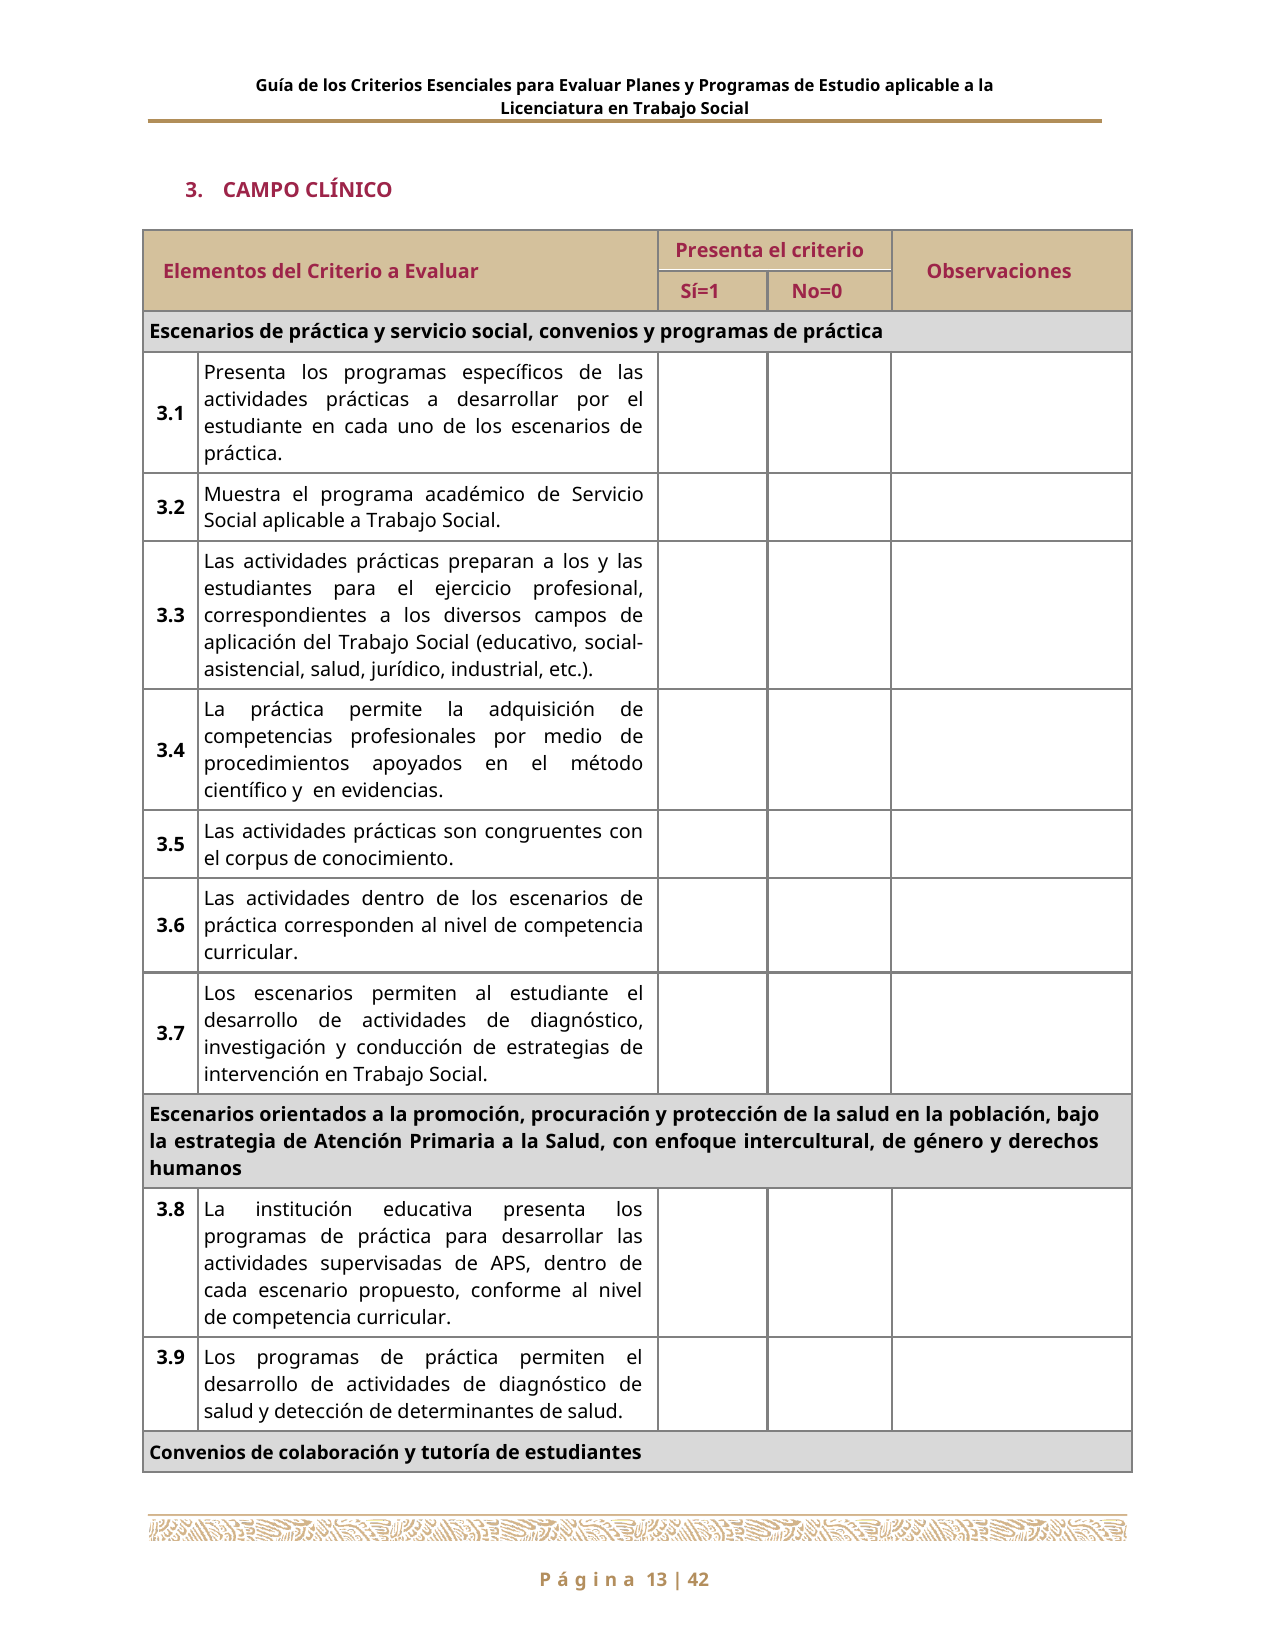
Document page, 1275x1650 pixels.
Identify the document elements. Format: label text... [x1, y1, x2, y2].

table_cell [769, 1189, 891, 1336]
table_cell Presenta los programas específicos de las actividades prácticas a desarrollar por el estudiante en cada uno de los escenarios de práctica. [199, 353, 657, 472]
table_cell 3.1 [144, 353, 197, 472]
table_cell [769, 353, 890, 472]
table_cell Muestra el programa académico de Servicio Social aplicable a Trabajo Social. [199, 474, 657, 539]
table_cell La institución educativa presenta los programas de práctica para desarrollar las actividades supervisadas de APS, dentro de cada escenario propuesto, conforme al nivel de competencia curricular. [199, 1189, 657, 1336]
table_header Elementos del Criterio a Evaluar [144, 231, 657, 310]
table_cell Sí=1 [659, 272, 766, 310]
table_cell [769, 974, 890, 1093]
table_cell Escenarios orientados a la promoción, procuración y protección de la salud en la población, bajo la estrategia de Atención Primaria a la Salud, con enfoque intercultural, de género y derechos humanos [144, 1095, 1131, 1187]
table_cell [659, 542, 766, 688]
table_cell Escenarios de práctica y servicio social, convenios y programas de práctica [144, 312, 1131, 351]
table_cell [769, 542, 890, 688]
table_cell [892, 879, 1131, 971]
table_cell 3.6 [144, 879, 197, 971]
table_cell [892, 974, 1131, 1093]
table_cell [769, 811, 890, 877]
table_cell [659, 353, 766, 472]
table_cell [893, 1189, 1131, 1336]
table_cell 3.2 [144, 474, 197, 539]
table_cell Las actividades dentro de los escenarios de práctica corresponden al nivel de competencia curricular. [199, 879, 657, 971]
table_cell [659, 474, 766, 539]
table_cell [769, 690, 890, 809]
table_cell La práctica permite la adquisición de competencias profesionales por medio de procedimientos apoyados en el método científico y en evidencias. [199, 690, 657, 809]
table_cell No=0 [769, 272, 891, 310]
picture [147, 1514, 1128, 1541]
table_cell [659, 811, 766, 877]
table_cell [892, 690, 1131, 809]
table_cell 3.5 [144, 811, 197, 877]
table_cell Los programas de práctica permiten el desarrollo de actividades de diagnóstico de salud y detección de determinantes de salud. [199, 1338, 657, 1430]
table_cell Los escenarios permiten al estudiante el desarrollo de actividades de diagnóstico, investigación y conducción de estrategias de intervención en Trabajo Social. [199, 974, 657, 1093]
table_cell [892, 542, 1131, 688]
table_cell Las actividades prácticas son congruentes con el corpus de conocimiento. [199, 811, 657, 877]
table_cell [659, 1189, 766, 1336]
table_cell [659, 974, 766, 1093]
table_cell [892, 811, 1131, 877]
table_cell Las actividades prácticas preparan a los y las estudiantes para el ejercicio profesional, correspondientes a los diversos campos de aplicación del Trabajo Social (educativo, social-asistencial, salud, jurídico, industrial, etc.). [199, 542, 657, 688]
table_cell 3.8 [144, 1189, 197, 1336]
table_cell 3.7 [144, 974, 197, 1093]
table_cell 3.9 [144, 1338, 197, 1430]
table_cell [769, 474, 890, 539]
table_cell [659, 879, 766, 971]
table_header Observaciones [893, 231, 1131, 310]
table_cell [769, 1338, 891, 1430]
table_cell Convenios de colaboración y tutoría de estudiantes [144, 1432, 1131, 1471]
table_cell [659, 690, 766, 809]
table_cell 3.3 [144, 542, 197, 688]
table_cell 3.4 [144, 690, 197, 809]
table_cell [769, 879, 890, 971]
text Campo clínico [185, 176, 1127, 204]
table_cell [892, 353, 1131, 472]
table_cell [892, 474, 1131, 539]
table_header Presenta el criterio [659, 231, 891, 269]
table_cell [893, 1338, 1131, 1430]
table_cell [659, 1338, 766, 1430]
